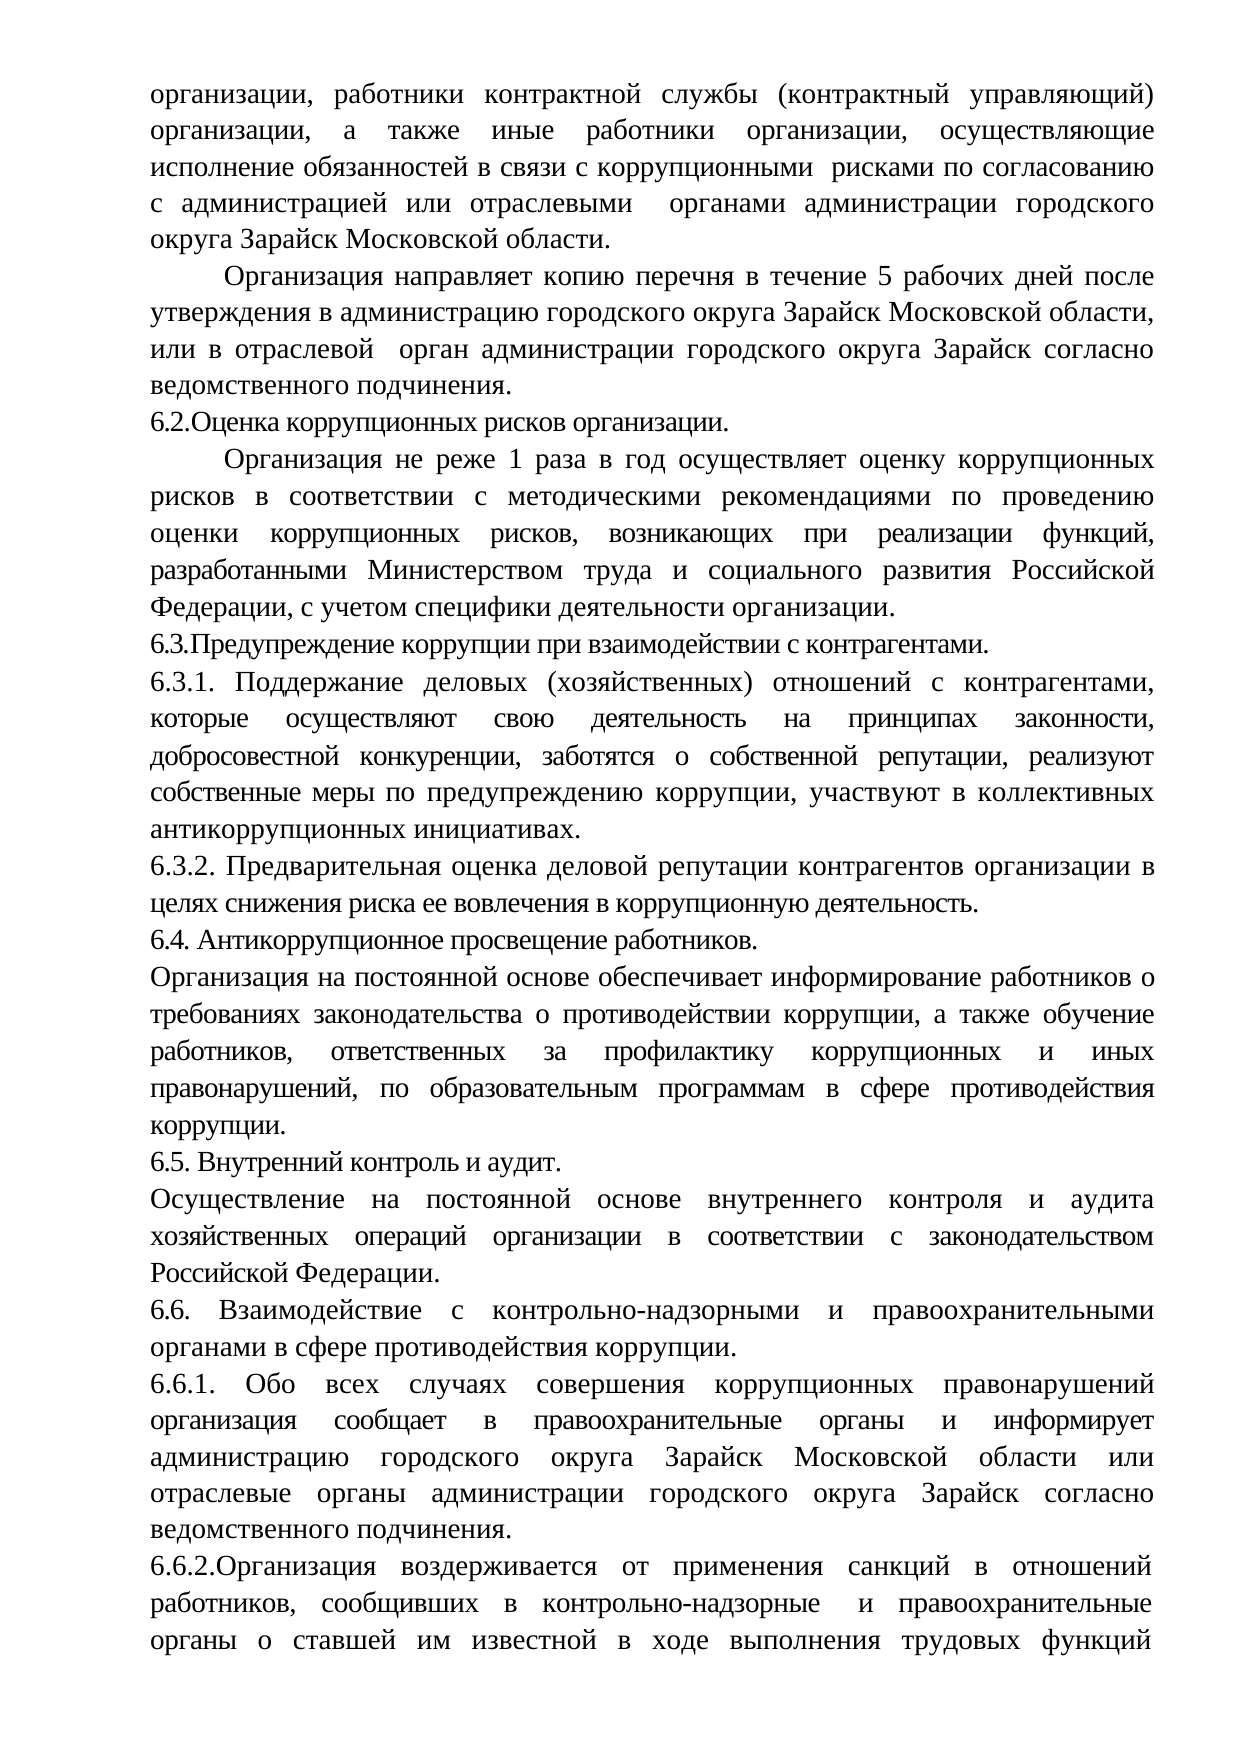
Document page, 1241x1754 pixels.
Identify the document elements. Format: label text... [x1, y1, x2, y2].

text 6.4. Антикоррупционное просвещение работников. [150, 920, 1153, 957]
text Организация направляет копию перечня в течение 5 рабочих дней после утверждения в администрацию городского округа Зарайск Московской области, или в отраслевой орган администрации городского округа Зарайск согласно ведомственного подчинения. [150, 256, 1155, 402]
text 6.3.2. Предварительная оценка деловой репутации контрагентов организации в целях снижения риска ее вовлечения в коррупционную деятельность. [150, 846, 1155, 920]
text 6.3.1. Поддержание деловых (хозяйственных) отношений с контрагентами, которые осуществляют свою деятельность на принципах законности, добросовестной конкуренции, заботятся о собственной репутации, реализуют собственные меры по предупреждению коррупции, участвуют в коллективных антикоррупционных инициативах. [150, 661, 1155, 846]
text 6.2.Оценка коррупционных рисков организации. [150, 402, 1155, 439]
text Осуществление на постоянной основе внутреннего контроля и аудита хозяйственных операций организации в соответствии с законодательством Российской Федерации. [150, 1179, 1155, 1290]
text Организация не реже 1 раза в год осуществляет оценку коррупционных рисков в соответствии с методическими рекомендациями по проведению оценки коррупционных рисков, возникающих при реализации функций, разработанными Министерством труда и социального развития Российской Федерации, с учетом специфики деятельности организации. [150, 439, 1155, 624]
text 6.3.Предупреждение коррупции при взаимодействии с контрагентами. [150, 624, 1153, 661]
text Организация на постоянной основе обеспечивает информирование работников о требованиях законодательства о противодействии коррупции, а также обучение работников, ответственных за профилактику коррупционных и иных правонарушений, по образовательным программам в сфере противодействия коррупции. [150, 957, 1155, 1142]
text 6.5. Внутренний контроль и аудит. [150, 1142, 1153, 1179]
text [150, 1546, 1153, 1657]
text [150, 74, 1155, 256]
text 6.6.1. Обо всех случаях совершения коррупционных правонарушений организация сообщает в правоохранительные органы и информирует администрацию городского округа Зарайск Московской области или отраслевые органы администрации городского округа Зарайск согласно ведомственного подчинения. [150, 1364, 1155, 1546]
text 6.6. Взаимодействие с контрольно-надзорными и правоохранительными органами в сфере противодействия коррупции. [150, 1290, 1155, 1364]
